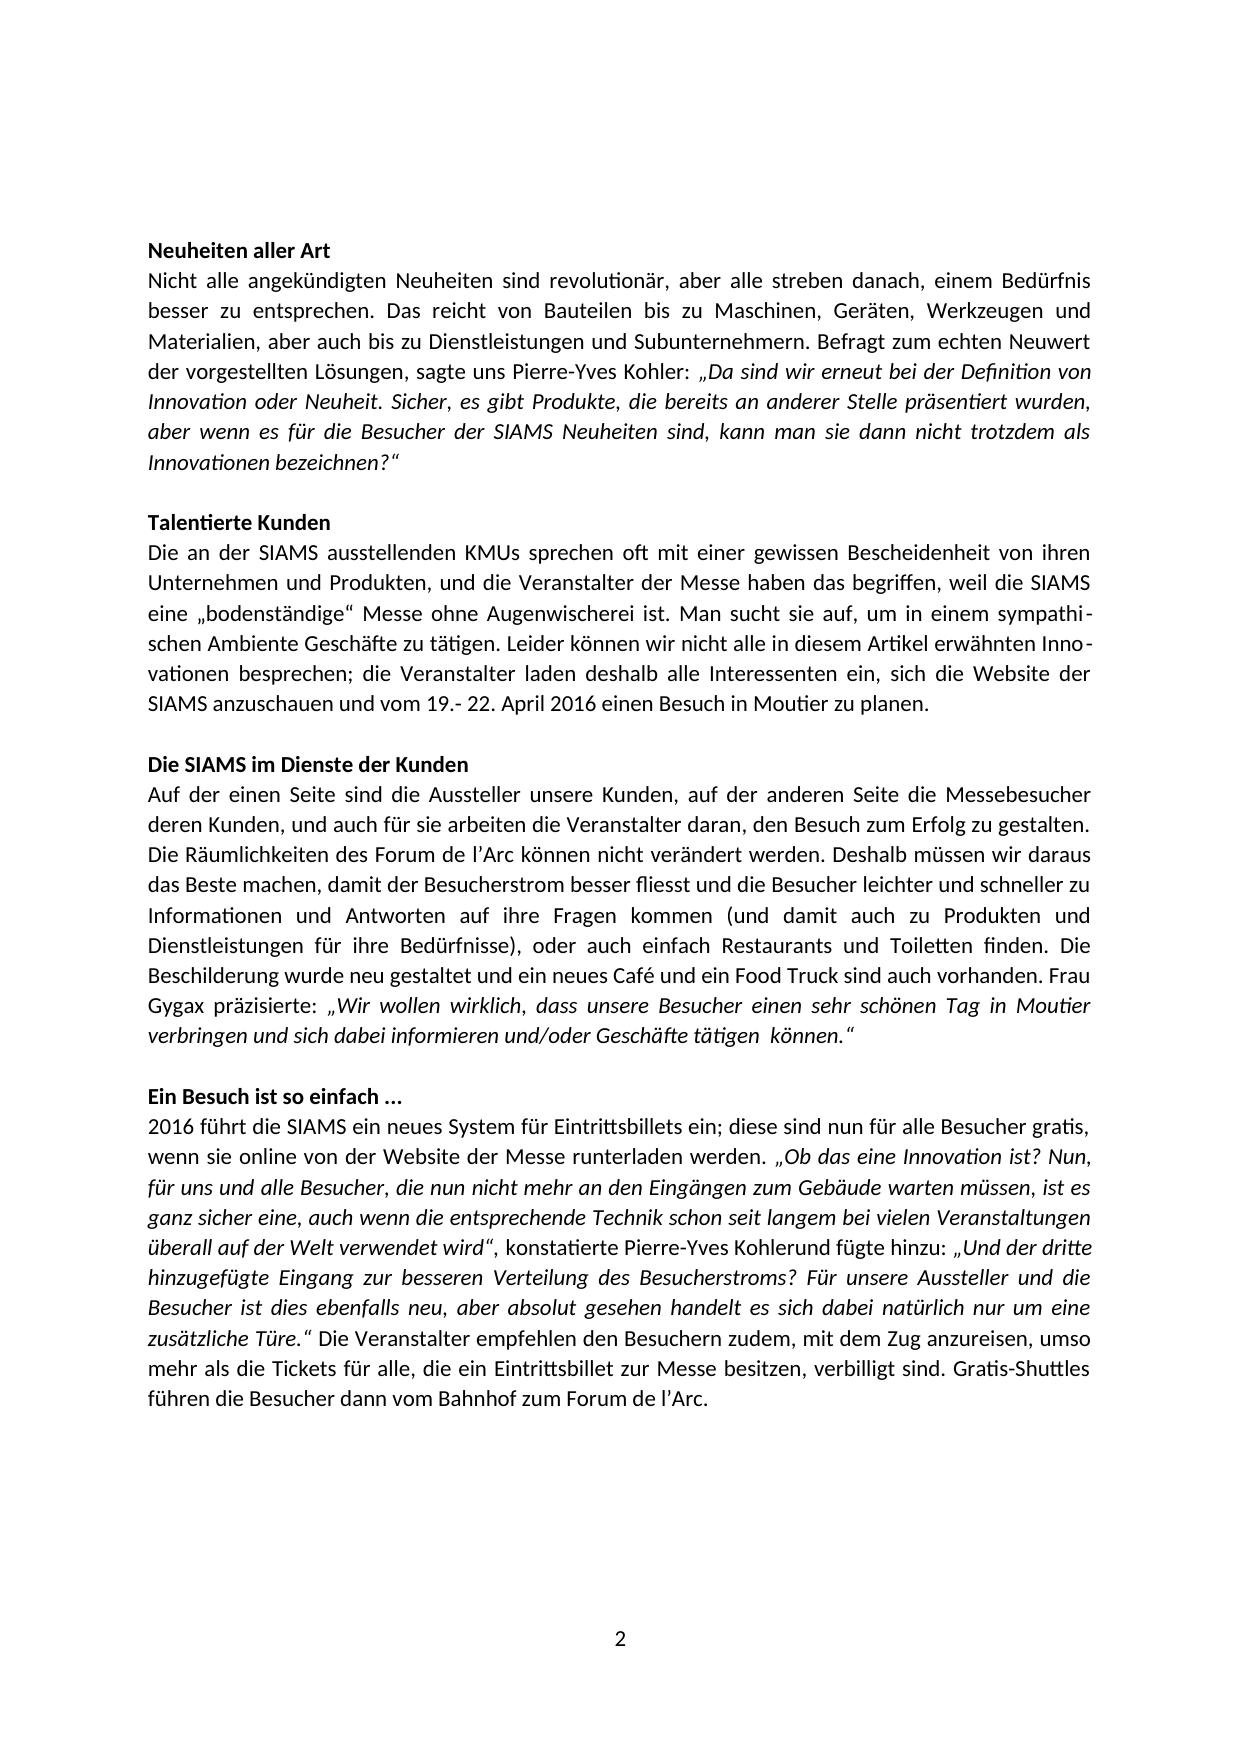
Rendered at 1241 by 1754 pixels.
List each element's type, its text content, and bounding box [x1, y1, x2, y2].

text Neuheiten aller Art [148, 236, 1092, 264]
text Die SIAMS im Dienste der Kunden [148, 750, 1092, 778]
text Talentierte Kunden [148, 508, 1092, 536]
text Auf der einen Seite sind die Aussteller unsere Kunden, auf der anderen Seite die Messebesucher deren Kunden, und auch für sie arbeiten die Veranstalter daran, den Besuch zum Erfolg zu gestalten. Die Räumlichkeiten des Forum de l’Arc können nicht verändert werden. Deshalb müssen wir daraus das Beste machen, damit der Besucherstrom besser fliesst und die Besucher leichter und schneller zu Informationen und Antworten auf ihre Fragen kommen (und damit auch zu Produkten und Dienstleistungen für ihre Bedürfnisse), oder auch einfach Restaurants und Toiletten finden. Die Beschilderung wurde neu gestaltet und ein neues Café und ein Food Truck sind auch vorhanden. Frau Gygax präzisierte: „Wir wollen wirklich, dass unsere Besucher einen sehr schönen Tag in Moutier verbringen und sich dabei informieren und/oder Geschäfte tätigen können.“ [148, 780, 1092, 1050]
text Die an der SIAMS ausstellenden KMUs sprechen oft mit einer gewissen Bescheidenheit von ihren Unternehmen und Produkten, und die Veranstalter der Messe haben das begriffen, weil die SIAMS eine „bodenständige“ Messe ohne Augenwischerei ist. Man sucht sie auf, um in einem sympathischen Ambiente Geschäfte zu tätigen. Leider können wir nicht alle in diesem Artikel erwähnten Innovationen besprechen; die Veranstalter laden deshalb alle Interessenten ein, sich die Website der SIAMS anzuschauen und vom 19.- 22. April 2016 einen Besuch in Moutier zu planen. [148, 538, 1092, 717]
text Ein Besuch ist so einfach ... [148, 1082, 1092, 1110]
text Nicht alle angekündigten Neuheiten sind revolutionär, aber alle streben danach, einem Bedürfnis besser zu entsprechen. Das reicht von Bauteilen bis zu Maschinen, Geräten, Werkzeugen und Materialien, aber auch bis zu Dienstleistungen und Subunternehmern. Befragt zum echten Neuwert der vorgestellten Lösungen, sagte uns Pierre-Yves Kohler: „Da sind wir erneut bei der Definition von Innovation oder Neuheit. Sicher, es gibt Produkte, die bereits an anderer Stelle präsentiert wurden, aber wenn es für die Besucher der SIAMS Neuheiten sind, kann man sie dann nicht trotzdem als Innovationen bezeichnen?“ [148, 266, 1092, 476]
text 2016 führt die SIAMS ein neues System für Eintrittsbillets ein; diese sind nun für alle Besucher gratis, wenn sie online von der Website der Messe runterladen werden. „Ob das eine Innovation ist? Nun, für uns und alle Besucher, die nun nicht mehr an den Eingängen zum Gebäude warten müssen, ist es ganz sicher eine, auch wenn die entsprechende Technik schon seit langem bei vielen Veranstaltungen überall auf der Welt verwendet wird“, konstatierte Pierre-Yves Kohlerund fügte hinzu: „Und der dritte hinzugefügte Eingang zur besseren Verteilung des Besucherstroms? Für unsere Aussteller und die Besucher ist dies ebenfalls neu, aber absolut gesehen handelt es sich dabei natürlich nur um eine zusätzliche Türe.“ Die Veranstalter empfehlen den Besuchern zudem, mit dem Zug anzureisen, umso mehr als die Tickets für alle, die ein Eintrittsbillet zur Messe besitzen, verbilligt sind. Gratis-Shuttles führen die Besucher dann vom Bahnhof zum Forum de l’Arc. [148, 1112, 1092, 1412]
